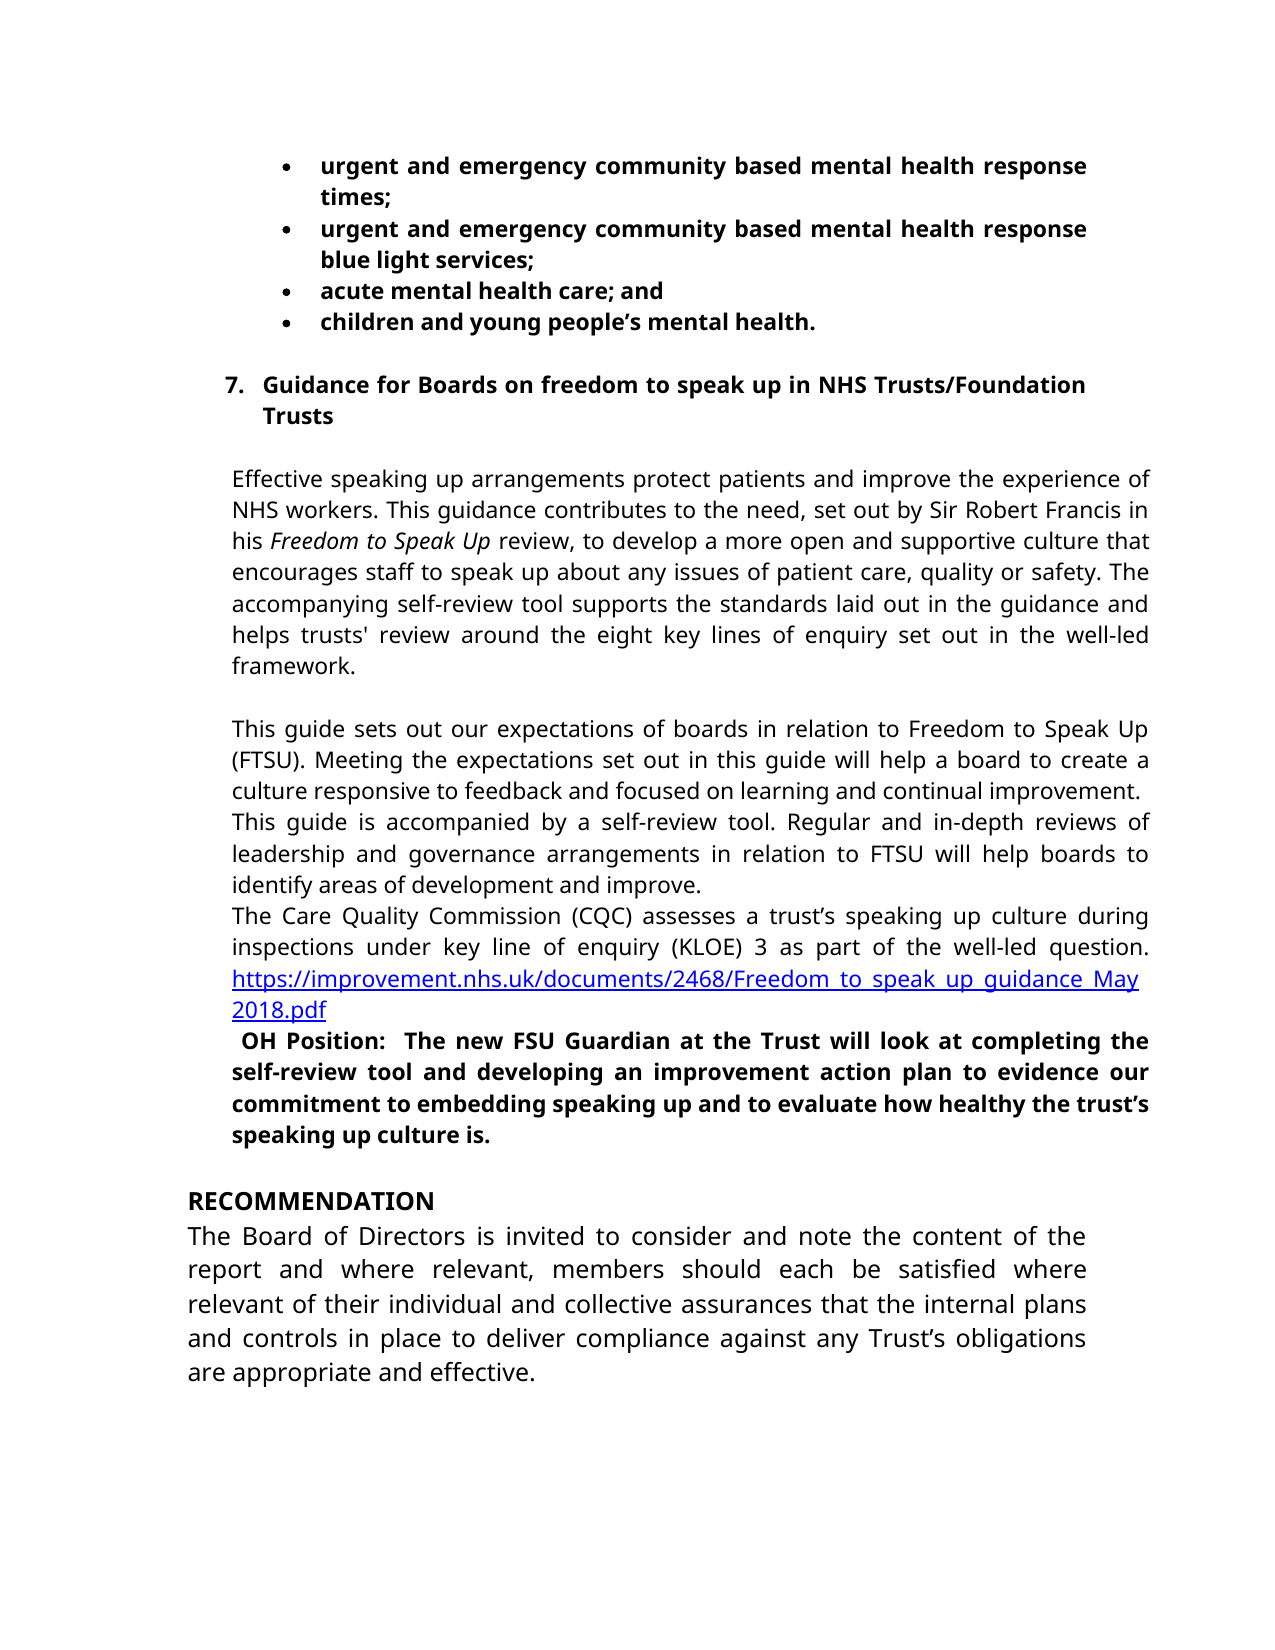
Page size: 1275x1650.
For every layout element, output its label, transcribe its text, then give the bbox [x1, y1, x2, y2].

list children and young people’s mental health. [283, 306, 1088, 337]
list urgent and emergency community based mental health response blue light services; [283, 212, 1088, 275]
list acute mental health care; and [283, 275, 1088, 306]
list urgent and emergency community based mental health response times; [283, 150, 1088, 212]
text The Board of Directors is invited to consider and note the content of the report and where relevant, members should each be satisfied where relevant of their individual and collective assurances that the internal plans and controls in place to deliver compliance against any Trust’s obligations are appropriate and effective. [187, 1218, 1088, 1388]
table_header Effective speaking up arrangements protect patients and improve the experience of NHS workers. This guidance contributes to the need, set out by Sir Robert Francis in his Freedom to Speak Up review, to develop a more open and supportive culture that encourages staff to speak up about any issues of patient care, quality or safety. The accompanying self-review tool supports the standards laid out in the guidance and helps trusts' review around the eight key lines of enquiry set out in the well-led framework. This guide sets out our expectations of boards in relation to Freedom to Speak Up (FTSU). Meeting the expectations set out in this guide will help a board to create a culture responsive to feedback and focused on learning and continual improvement. This guide is accompanied by a self-review tool. Regular and in-depth reviews of leadership and governance arrangements in relation to FTSU will help boards to identify areas of development and improve. The Care Quality Commission (CQC) assesses a trust’s speaking up culture during inspections under key line of enquiry (KLOE) 3 as part of the well-led question. https://improvement.nhs.uk/documents/2468/Freedom_to_speak_up_guidance_May2018.pdf OH Position: The new FSU Guardian at the Trust will look at completing the self-review tool and developing an improvement action plan to evidence our commitment to embedding speaking up and to evaluate how healthy the trust’s speaking up culture is. [176, 463, 1162, 1150]
text RECOMMENDATION [187, 1184, 1088, 1218]
list Guidance for Boards on freedom to speak up in NHS Trusts/Foundation Trusts [225, 369, 1088, 431]
